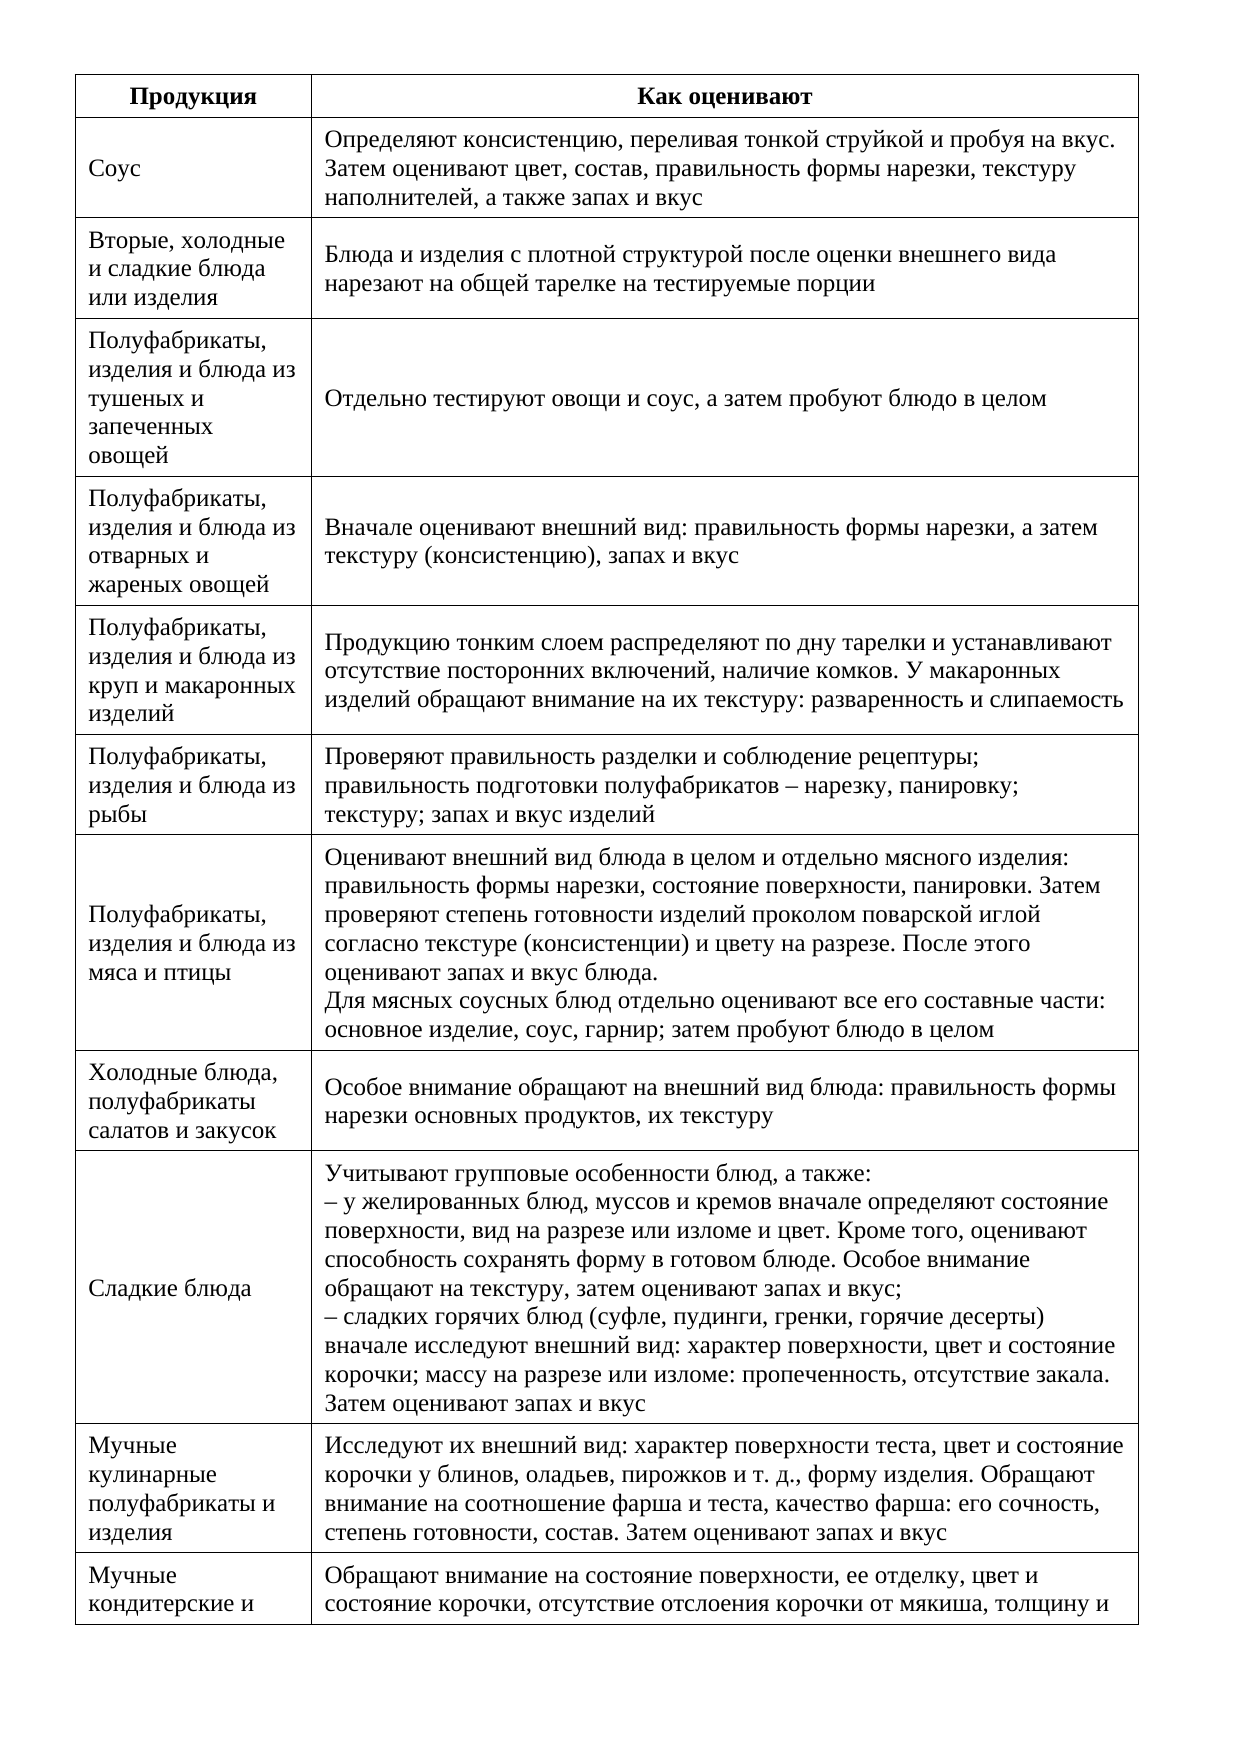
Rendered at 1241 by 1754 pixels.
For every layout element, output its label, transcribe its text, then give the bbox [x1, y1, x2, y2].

table_header Продукция [76, 75, 311, 117]
table_cell Проверяют правильность разделки и соблюдение рецептуры; правильность подготовки полуфабрикатов – нарезку, панировку; текстуру; запах и вкус изделий [312, 735, 1138, 834]
table_cell Учитывают групповые особенности блюд, а также: – у желированных блюд, муссов и кремов вначале определяют состояние поверхности, вид на разрезе или изломе и цвет. Кроме того, оценивают способность сохранять форму в готовом блюде. Особое внимание обращают на текстуру, затем оценивают запах и вкус; – сладких горячих блюд (суфле, пудинги, гренки, горячие десерты) вначале исследуют внешний вид: характер поверхности, цвет и состояние корочки; массу на разрезе или изломе: пропеченность, отсутствие закала. Затем оценивают запах и вкус [312, 1151, 1138, 1423]
table_cell Сладкие блюда [76, 1151, 311, 1423]
table_cell Соус [76, 118, 311, 217]
table_cell Блюда и изделия с плотной структурой после оценки внешнего вида нарезают на общей тарелке на тестируемые порции [312, 218, 1138, 318]
table_cell Оценивают внешний вид блюда в целом и отдельно мясного изделия: правильность формы нарезки, состояние поверхности, панировки. Затем проверяют степень готовности изделий проколом поварской иглой согласно текстуре (консистенции) и цвету на разрезе. После этого оценивают запах и вкус блюда. Для мясных соусных блюд отдельно оценивают все его составные части: основное изделие, соус, гарнир; затем пробуют блюдо в целом [312, 835, 1138, 1050]
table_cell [76, 1553, 311, 1624]
table_header Как оценивают [312, 75, 1138, 117]
table_cell Мучные кулинарные полуфабрикаты и изделия [76, 1424, 311, 1552]
table_cell Определяют консистенцию, переливая тонкой струйкой и пробуя на вкус. Затем оценивают цвет, состав, правильность формы нарезки, текстуру наполнителей, а также запах и вкус [312, 118, 1138, 217]
table_cell Продукцию тонким слоем распределяют по дну тарелки и устанавливают отсутствие посторонних включений, наличие комков. У макаронных изделий обращают внимание на их текстуру: разваренность и слипаемость [312, 606, 1138, 734]
table_cell Холодные блюда, полуфабрикаты салатов и закусок [76, 1051, 311, 1150]
table_cell Полуфабрикаты, изделия и блюда из круп и макаронных изделий [76, 606, 311, 734]
table_cell Полуфабрикаты, изделия и блюда из рыбы [76, 735, 311, 834]
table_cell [312, 1553, 1138, 1624]
table_cell Полуфабрикаты, изделия и блюда из мяса и птицы [76, 835, 311, 1050]
table_cell Исследуют их внешний вид: характер поверхности теста, цвет и состояние корочки у блинов, оладьев, пирожков и т. д., форму изделия. Обращают внимание на соотношение фарша и теста, качество фарша: его сочность, степень готовности, состав. Затем оценивают запах и вкус [312, 1424, 1138, 1552]
table_cell Особое внимание обращают на внешний вид блюда: правильность формы нарезки основных продуктов, их текстуру [312, 1051, 1138, 1150]
table_cell Полуфабрикаты, изделия и блюда из отварных и жареных овощей [76, 477, 311, 605]
table_cell Отдельно тестируют овощи и соус, а затем пробуют блюдо в целом [312, 319, 1138, 476]
table_cell Вторые, холодные и сладкие блюда или изделия [76, 218, 311, 318]
table_cell Вначале оценивают внешний вид: правильность формы нарезки, а затем текстуру (консистенцию), запах и вкус [312, 477, 1138, 605]
table_cell Полуфабрикаты, изделия и блюда из тушеных и запеченных овощей [76, 319, 311, 476]
